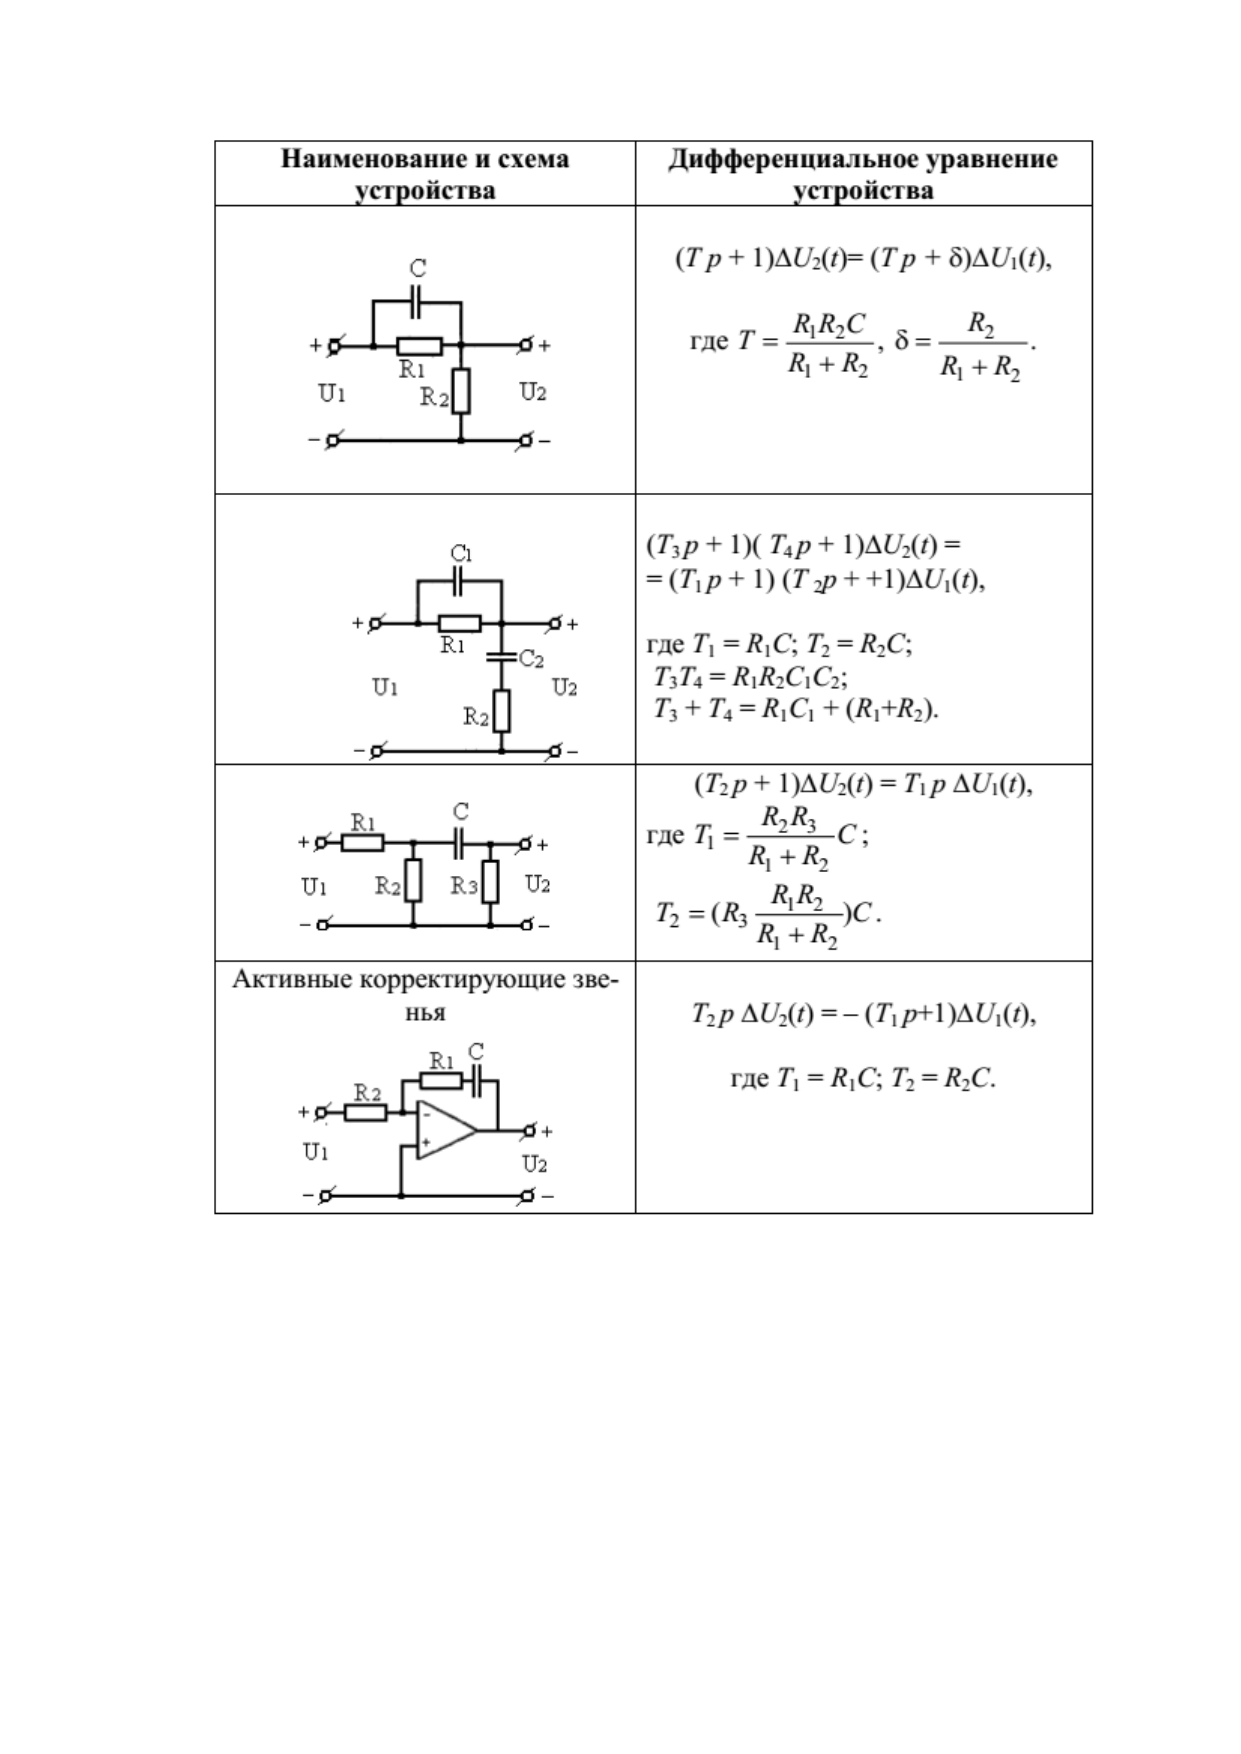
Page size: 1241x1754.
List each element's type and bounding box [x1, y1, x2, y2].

picture [177, 118, 1152, 1243]
